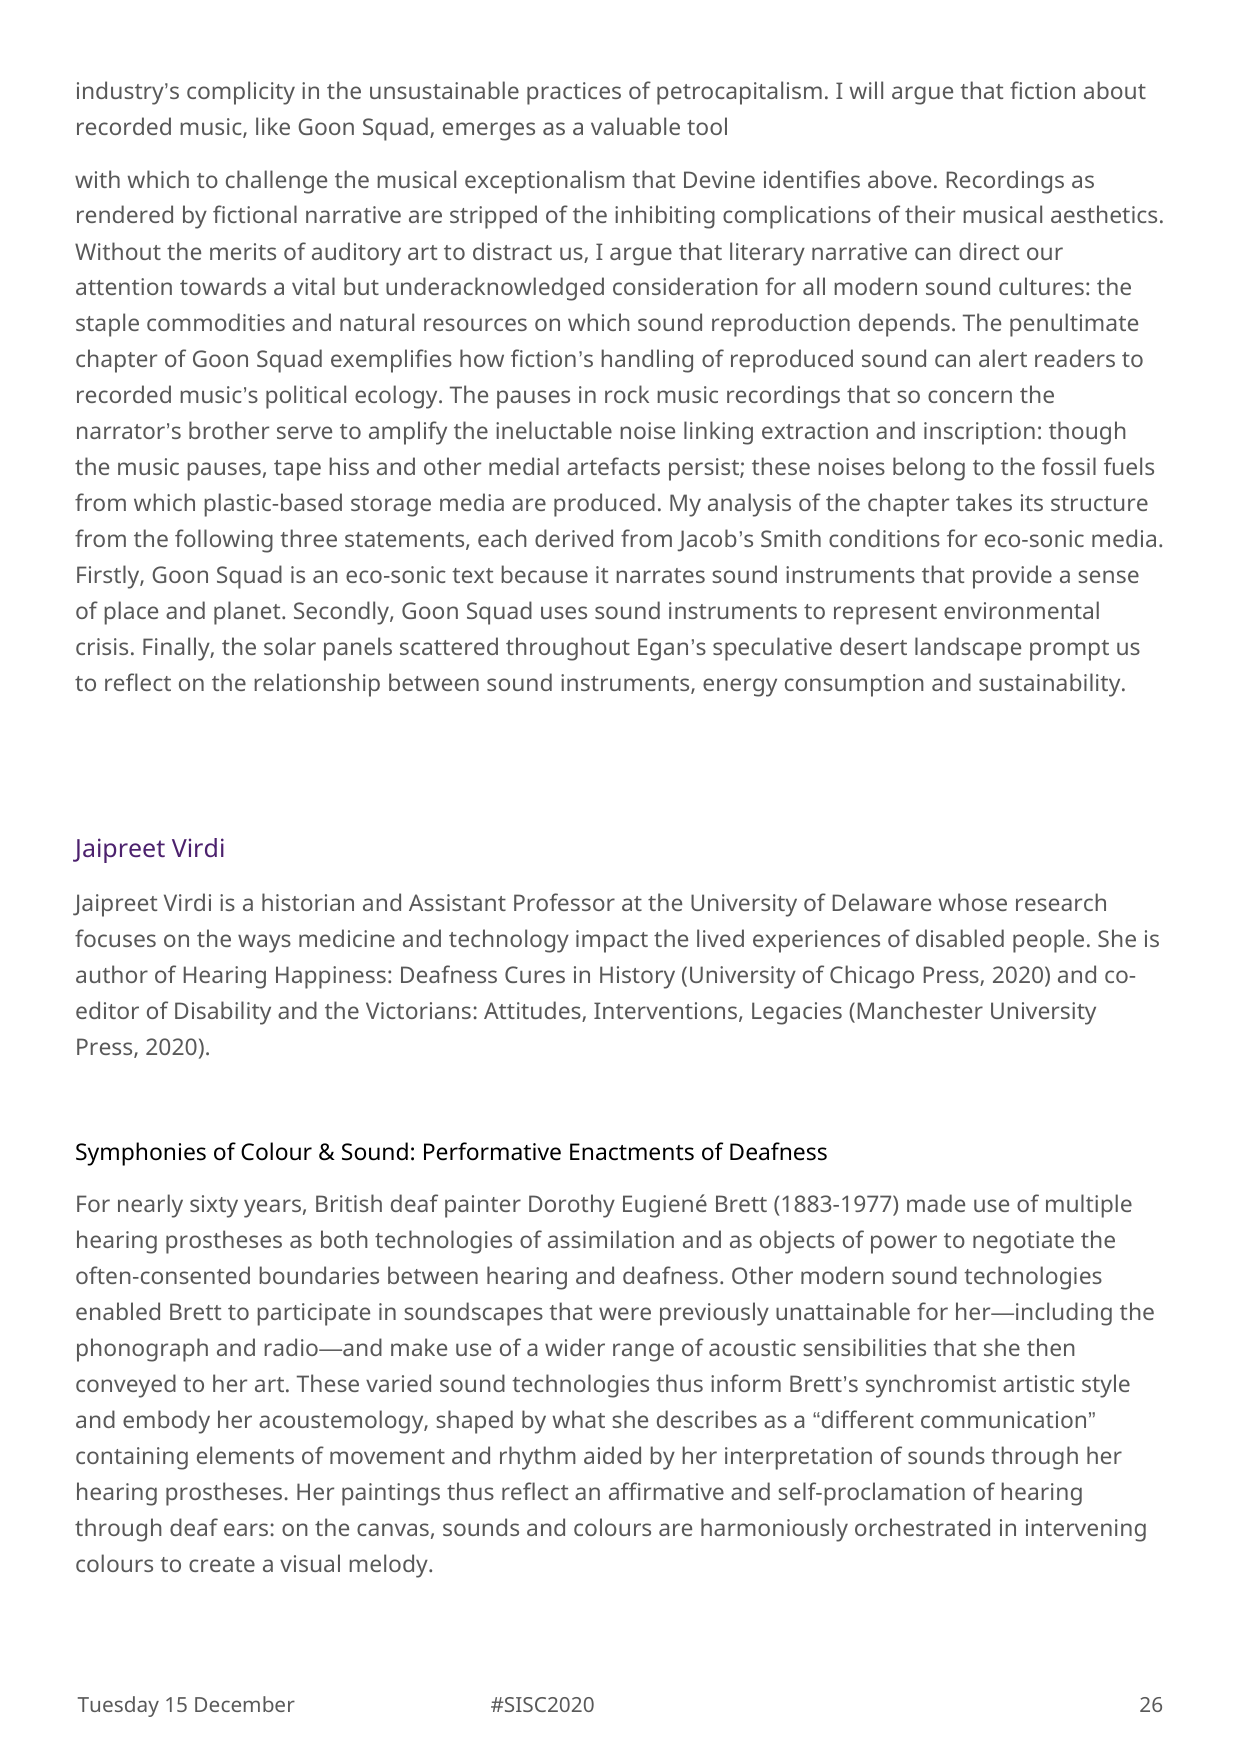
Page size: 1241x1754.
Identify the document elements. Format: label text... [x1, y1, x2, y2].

text Jaipreet Virdi is a historian and Assistant Professor at the University of Delaware whose research focuses on the ways medicine and technology impact the lived experiences of disabled people. She is author of Hearing Happiness: Deafness Cures in History (University of Chicago Press, 2020) and co-editor of Disability and the Victorians: Attitudes, Interventions, Legacies (Manchester University Press, 2020). [75, 887, 1165, 1062]
text with which to challenge the musical exceptionalism that Devine identifies above. Recordings as rendered by fictional narrative are stripped of the inhibiting complications of their musical aesthetics. Without the merits of auditory art to distract us, I argue that literary narrative can direct our attention towards a vital but underacknowledged consideration for all modern sound cultures: the staple commodities and natural resources on which sound reproduction depends. The penultimate chapter of Goon Squad exemplifies how fiction’s handling of reproduced sound can alert readers to recorded music’s political ecology. The pauses in rock music recordings that so concern the narrator’s brother serve to amplify the ineluctable noise linking extraction and inscription: though the music pauses, tape hiss and other medial artefacts persist; these noises belong to the fossil fuels from which plastic-based storage media are produced. My analysis of the chapter takes its structure from the following three statements, each derived from Jacob’s Smith conditions for eco-sonic media. Firstly, Goon Squad is an eco-sonic text because it narrates sound instruments that provide a sense of place and planet. Secondly, Goon Squad uses sound instruments to represent environmental crisis. Finally, the solar panels scattered throughout Egan’s speculative desert landscape prompt us to reflect on the relationship between sound instruments, energy consumption and sustainability. [75, 163, 1165, 698]
text Symphonies of Colour & Sound: Performative Enactments of Deafness [75, 1136, 1165, 1167]
text For nearly sixty years, British deaf painter Dorothy Eugiené Brett (1883-1977) made use of multiple hearing prostheses as both technologies of assimilation and as objects of power to negotiate the often-consented boundaries between hearing and deafness. Other modern sound technologies enabled Brett to participate in soundscapes that were previously unattainable for her—including the phonograph and radio—and make use of a wider range of acoustic sensibilities that she then conveyed to her art. These varied sound technologies thus inform Brett’s synchromist artistic style and embody her acoustemology, shaped by what she describes as a “different communication” containing elements of movement and rhythm aided by her interpretation of sounds through her hearing prostheses. Her paintings thus reflect an affirmative and self-proclamation of hearing through deaf ears: on the canvas, sounds and colours are harmoniously orchestrated in intervening colours to create a visual melody. [75, 1188, 1165, 1579]
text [75, 75, 1165, 142]
text Jaipreet Virdi [75, 831, 1165, 865]
